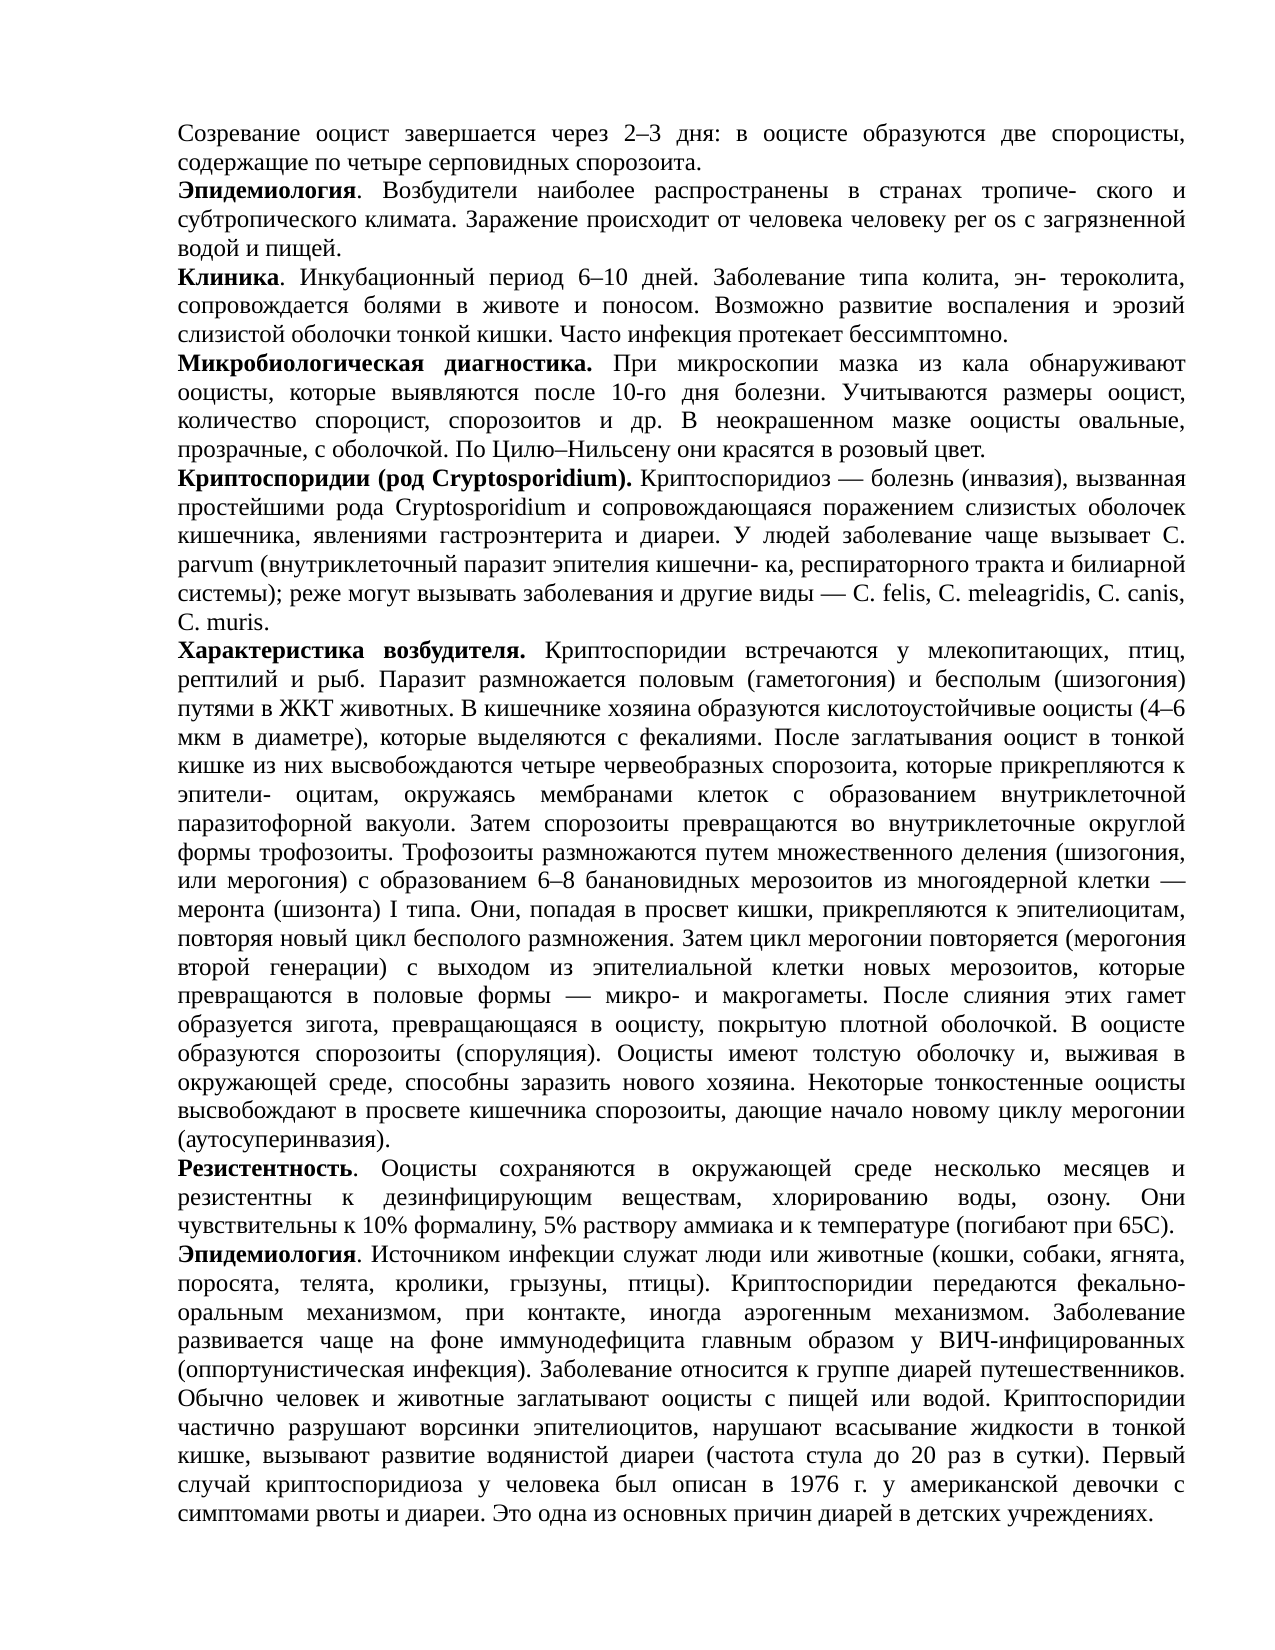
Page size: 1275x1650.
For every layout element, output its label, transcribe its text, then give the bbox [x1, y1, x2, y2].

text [177, 118, 1186, 176]
text Характеристика возбудителя. Криптоспоридии встречаются у млекопитающих, птиц, рептилий и рыб. Паразит размножается половым (гаметогония) и бесполым (шизогония) путями в ЖКТ животных. В кишечнике хозяина образуются кислотоустойчивые ооцисты (4–6 мкм в диаметре), которые выделяются с фекалиями. После заглатывания ооцист в тонкой кишке из них высвобождаются четыре червеобразных спорозоита, которые прикрепляются к эпители- оцитам, окружаясь мембранами клеток с образованием внутриклеточной паразитофорной вакуоли. Затем спорозоиты превращаются во внутриклеточные округлой формы трофозоиты. Трофозоиты размножаются путем множественного деления (шизогония, или мерогония) с образованием 6–8 банановидных мерозоитов из многоядерной клетки — меронта (шизонта) I типа. Они, попадая в просвет кишки, прикрепляются к эпителиоцитам, повторяя новый цикл бесполого размножения. Затем цикл мерогонии повторяется (мерогония второй генерации) с выходом из эпителиальной клетки новых мерозоитов, которые превращаются в половые формы — микро- и макрогаметы. После слияния этих гамет образуется зигота, превращающаяся в ооцисту, покрытую плотной оболочкой. В ооцисте образуются спорозоиты (споруляция). Ооцисты имеют толстую оболочку и, выживая в окружающей среде, способны заразить нового хозяина. Некоторые тонкостенные ооцисты высвобождают в просвете кишечника спорозоиты, дающие начало новому циклу мерогонии (аутосуперинвазия). [177, 636, 1186, 1153]
text Клиника. Инкубационный период 6–10 дней. Заболевание типа колита, эн- тероколита, сопровождается болями в животе и поносом. Возможно развитие воспаления и эрозий слизистой оболочки тонкой кишки. Часто инфекция протекает бессимптомно. [177, 262, 1186, 348]
text Эпидемиология. Возбудители наиболее распространены в странах тропиче- ского и субтропического климата. Заражение происходит от человека человеку per os с загрязненной водой и пищей. [177, 176, 1186, 262]
text Криптоспоридии (род Cryptosporidium). Криптоспоридиоз — болезнь (инвазия), вызванная простейшими рода Cryptosporidium и сопровождающаяся поражением слизистых оболочек кишечника, явлениями гастроэнтерита и диареи. У людей заболевание чаще вызывает C. parvum (внутриклеточный паразит эпителия кишечни- ка, респираторного тракта и билиарной системы); реже могут вызывать заболевания и другие виды — C. felis, C. meleagridis, C. canis, C. muris. [177, 463, 1186, 636]
text Эпидемиология. Источником инфекции служат люди или животные (кошки, собаки, ягнята, поросята, телята, кролики, грызуны, птицы). Криптоспоридии передаются фекально-оральным механизмом, при контакте, иногда аэрогенным механизмом. Заболевание развивается чаще на фоне иммунодефицита главным образом у ВИЧ-инфицированных (оппортунистическая инфекция). Заболевание относится к группе диарей путешественников. Обычно человек и животные заглатывают ооцисты с пищей или водой. Криптоспоридии частично разрушают ворсинки эпителиоцитов, нарушают всасывание жидкости в тонкой кишке, вызывают развитие водянистой диареи (частота стула до 20 раз в сутки). Первый случай криптоспоридиоза у человека был описан в 1976 г. у американской девочки с симптомами рвоты и диареи. Это одна из основных причин диарей в детских учреждениях. [177, 1239, 1186, 1527]
text Микробиологическая диагностика. При микроскопии мазка из кала обнаруживают ооцисты, которые выявляются после 10-го дня болезни. Учитываются размеры ооцист, количество спороцист, спорозоитов и др. В неокрашенном мазке ооцисты овальные, прозрачные, с оболочкой. По Цилю–Нильсену они красятся в розовый цвет. [177, 348, 1186, 463]
text Резистентность. Ооцисты сохраняются в окружающей среде несколько месяцев и резистентны к дезинфицирующим веществам, хлорированию воды, озону. Они чувствительны к 10% формалину, 5% раствору аммиака и к температуре (погибают при 65С). [177, 1153, 1186, 1239]
